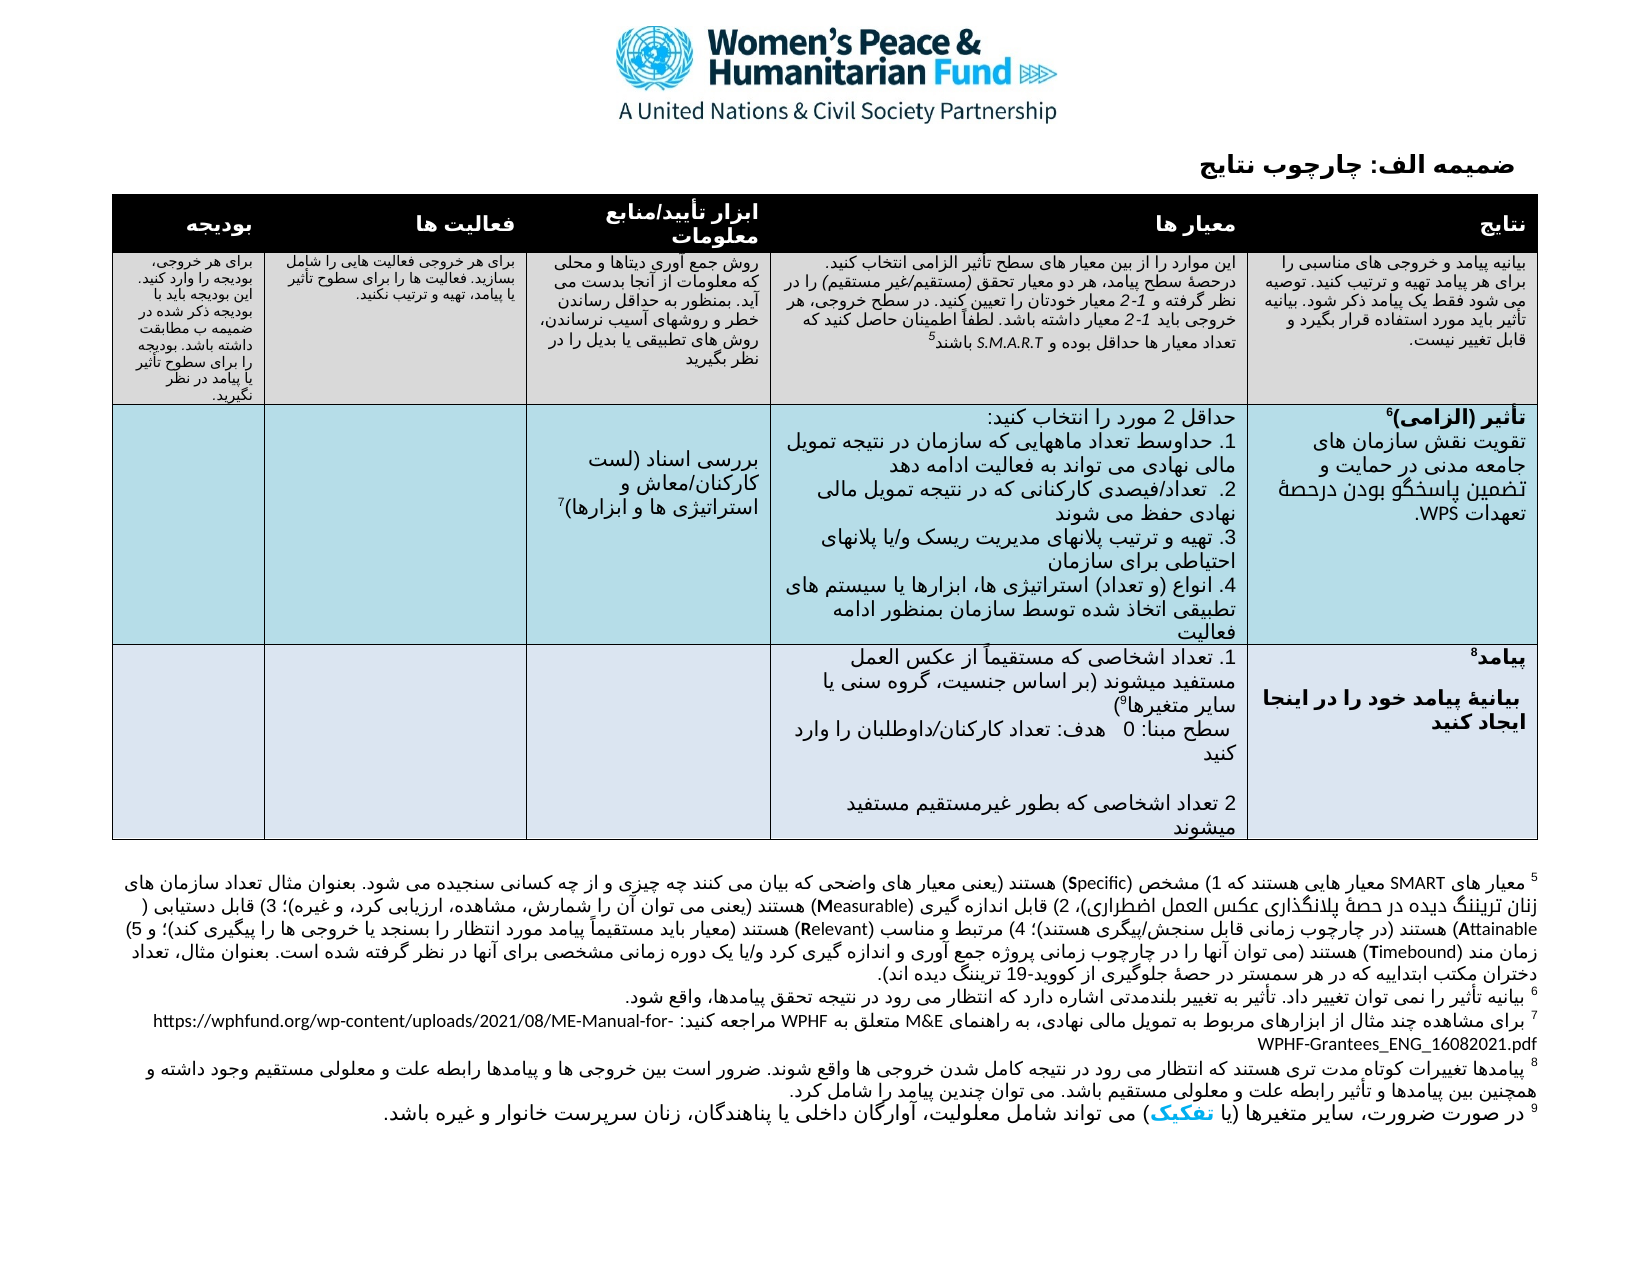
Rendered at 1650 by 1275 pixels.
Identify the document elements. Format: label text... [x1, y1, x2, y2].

table_cell [265, 645, 526, 838]
table_header فعالیت ها [265, 195, 526, 252]
table_cell تأثیر (الزامی) تقویت نقش سازمان های جامعه مدنی در حمایت و تضمین پاسخگو بودن درحصۀ تعهدات WPS. [1248, 405, 1537, 644]
table_header ابزار تأیید/منابع معلومات [527, 195, 770, 252]
table_cell حداقل 2 مورد را انتخاب کنید: 1. حداوسط تعداد ماههایی که سازمان در نتیجه تمویل مالی نهادی می تواند به فعالیت ادامه دهد 2. تعداد/فیصدی کارکنانی که در نتیجه تمویل مالی نهادی حفظ می شوند 3. تهیه و ترتیب پلانهای مدیریت ریسک و/یا پلانهای احتیاطی برای سازمان 4. انواع (و تعداد) استراتیژی ها، ابزارها یا سیستم های تطبیقی اتخاذ شده توسط سازمان بمنظور ادامه فعالیت [771, 405, 1247, 644]
table_cell برای هر خروجی، بودیجه را وارد کنید. این بودیجه باید با بودیجه ذکر شده در ضمیمه ب مطابقت داشته باشد. بودیجه را برای سطوح تأثیر یا پیامد در نظر نگیرید. [113, 253, 264, 404]
table_cell [113, 405, 264, 644]
table_cell پیامد بیانیۀ پیامد خود را در اینجا ایجاد کنید [1248, 645, 1537, 838]
table_cell [527, 645, 770, 838]
table_cell بیانیه پیامد و خروجی های مناسبی را برای هر پیامد تهیه و ترتیب کنید. توصیه می شود فقط یک پیامد ذکر شود. بیانیه تأثیر باید مورد استفاده قرار بگیرد و قابل تغییر نیست. [1248, 253, 1537, 404]
table_cell 1. تعداد اشخاصی که مستقیماً از عکس العمل مستفید میشوند (بر اساس جنسیت، گروه سنی یا سایر متغیرها) سطح مبنا: 0 هدف: تعداد کارکنان/داوطلبان را وارد کنید 2 تعداد اشخاصی که بطور غیرمستقیم مستفید میشوند هدف: نامرتبط همچنین برای هر پیامدی که تغییر پروژه شما را انعکاس می دهد، 1-2 معیار اضافی تهیه و ترتیب کنید. [771, 645, 1247, 838]
table_cell بررسی اسناد (لست کارکنان/معاش و استراتیژی ها و ابزارها) [527, 405, 770, 644]
picture [616, 26, 1058, 124]
table_cell [113, 645, 264, 838]
table_cell [265, 405, 526, 644]
text ضمیمه الف: چارچوب نتایج [112, 150, 1523, 179]
table_header معیار ها [771, 196, 1247, 252]
table_cell این موارد را از بین معیار های سطح تأثیر الزامی انتخاب کنید. درحصۀ سطح پیامد، هر دو معیار تحقق (مستقیم/غیر مستقیم) را در نظر گرفته و 1-2 معیار خودتان را تعیین کنید. در سطح خروجی، هر خروجی باید 1-2 معیار داشته باشد. لطفاً اطمینان حاصل کنید که تعداد معیار ها حداقل بوده و S.M.A.R.T باشند [771, 253, 1247, 404]
table_cell برای هر خروجی فعالیت هایی را شامل بسازید. فعالیت ها را برای سطوح تأثیر یا پیامد، تهیه و ترتیب نکنید. [265, 253, 526, 404]
table_header نتایج [1248, 195, 1537, 252]
table_cell روش جمع آوری دیتاها و محلی که معلومات از آنجا بدست می آید. بمنظور به حداقل رساندن خطر و روشهای آسیب نرساندن، روش های تطبیقی یا بدیل را در نظر بگیرید [527, 253, 770, 404]
table_header بودیجه [113, 195, 264, 252]
